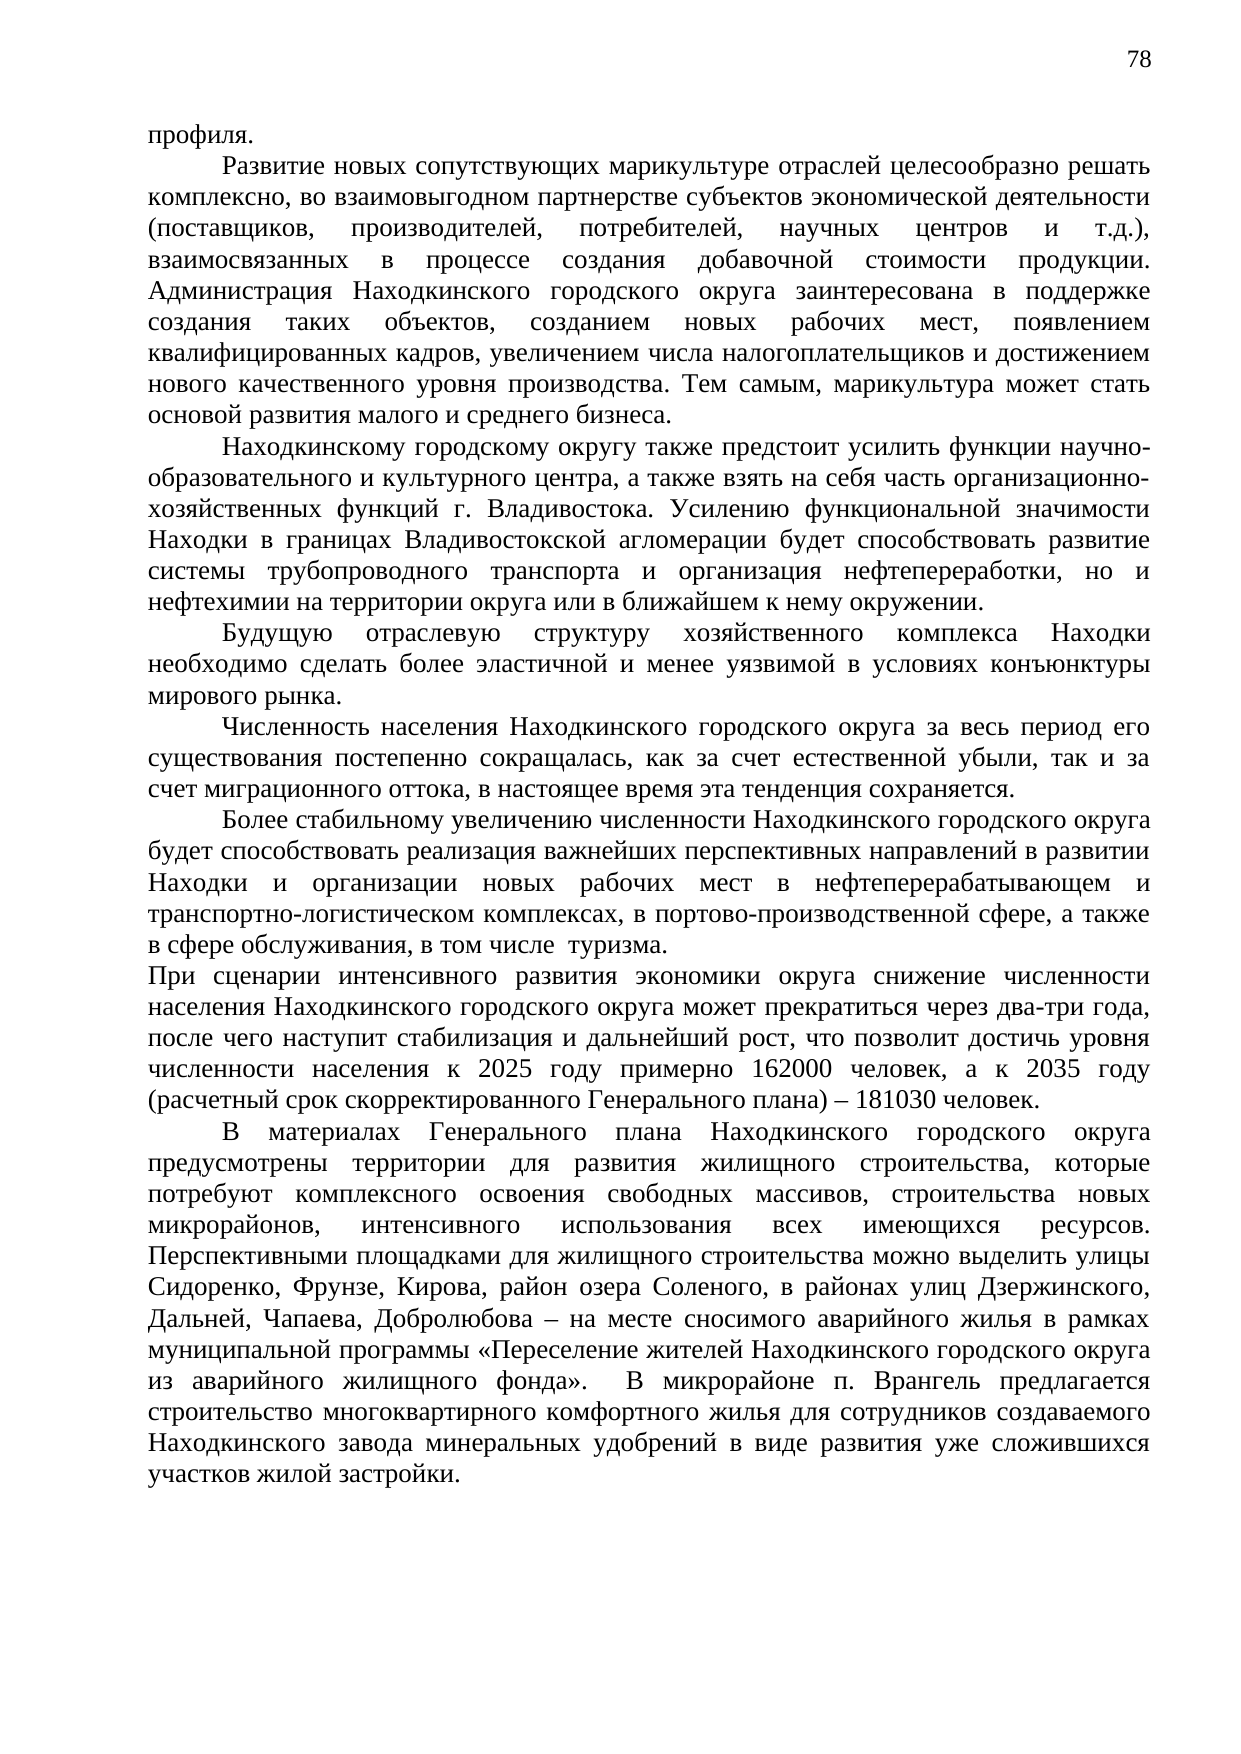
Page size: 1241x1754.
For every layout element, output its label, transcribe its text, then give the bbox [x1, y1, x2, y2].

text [148, 118, 1151, 149]
text Развитие новых сопутствующих марикультуре отраслей целесообразно решать комплексно, во взаимовыгодном партнерстве субъектов экономической деятельности (поставщиков, производителей, потребителей, научных центров и т.д.), взаимосвязанных в процессе создания добавочной стоимости продукции. Администрация Находкинского городского округа заинтересована в поддержке создания таких объектов, созданием новых рабочих мест, появлением квалифицированных кадров, увеличением числа налогоплательщиков и достижением нового качественного уровня производства. Тем самым, марикультура может стать основой развития малого и среднего бизнеса. [148, 149, 1151, 429]
text При сценарии интенсивного развития экономики округа снижение численности населения Находкинского городского округа может прекратиться через два-три года, после чего наступит стабилизация и дальнейший рост, что позволит достичь уровня численности населения к 2025 году примерно 162000 человек, а к 2035 году (расчетный срок скорректированного Генерального плана) – 181030 человек. [148, 959, 1151, 1115]
text Численность населения Находкинского городского округа за весь период его существования постепенно сокращалась, как за счет естественной убыли, так и за счет миграционного оттока, в настоящее время эта тенденция сохраняется. [148, 710, 1151, 803]
text В материалах Генерального плана Находкинского городского округа предусмотрены территории для развития жилищного строительства, которые потребуют комплексного освоения свободных массивов, строительства новых микрорайонов, интенсивного использования всех имеющихся ресурсов. Перспективными площадками для жилищного строительства можно выделить улицы Сидоренко, Фрунзе, Кирова, район озера Соленого, в районах улиц Дзержинского, Дальней, Чапаева, Добролюбова – на месте сносимого аварийного жилья в рамках муниципальной программы «Переселение жителей Находкинского городского округа из аварийного жилищного фонда». В микрорайоне п. Врангель предлагается строительство многоквартирного комфортного жилья для сотрудников создаваемого Находкинского завода минеральных удобрений в виде развития уже сложившихся участков жилой застройки. [148, 1115, 1151, 1488]
text Будущую отраслевую структуру хозяйственного комплекса Находки необходимо сделать более эластичной и менее уязвимой в условиях конъюнктуры мирового рынка. [148, 616, 1151, 710]
text Более стабильному увеличению численности Находкинского городского округа будет способствовать реализация важнейших перспективных направлений в развитии Находки и организации новых рабочих мест в нефтеперерабатывающем и транспортно-логистическом комплексах, в портово-производственной сфере, а также в сфере обслуживания, в том числе туризма. [148, 803, 1151, 959]
text Находкинскому городскому округу также предстоит усилить функции научно-образовательного и культурного центра, а также взять на себя часть организационно-хозяйственных функций г. Владивостока. Усилению функциональной значимости Находки в границах Владивостокской агломерации будет способствовать развитие системы трубопроводного транспорта и организация нефтепереработки, но и нефтехимии на территории округа или в ближайшем к нему окружении. [148, 429, 1151, 616]
